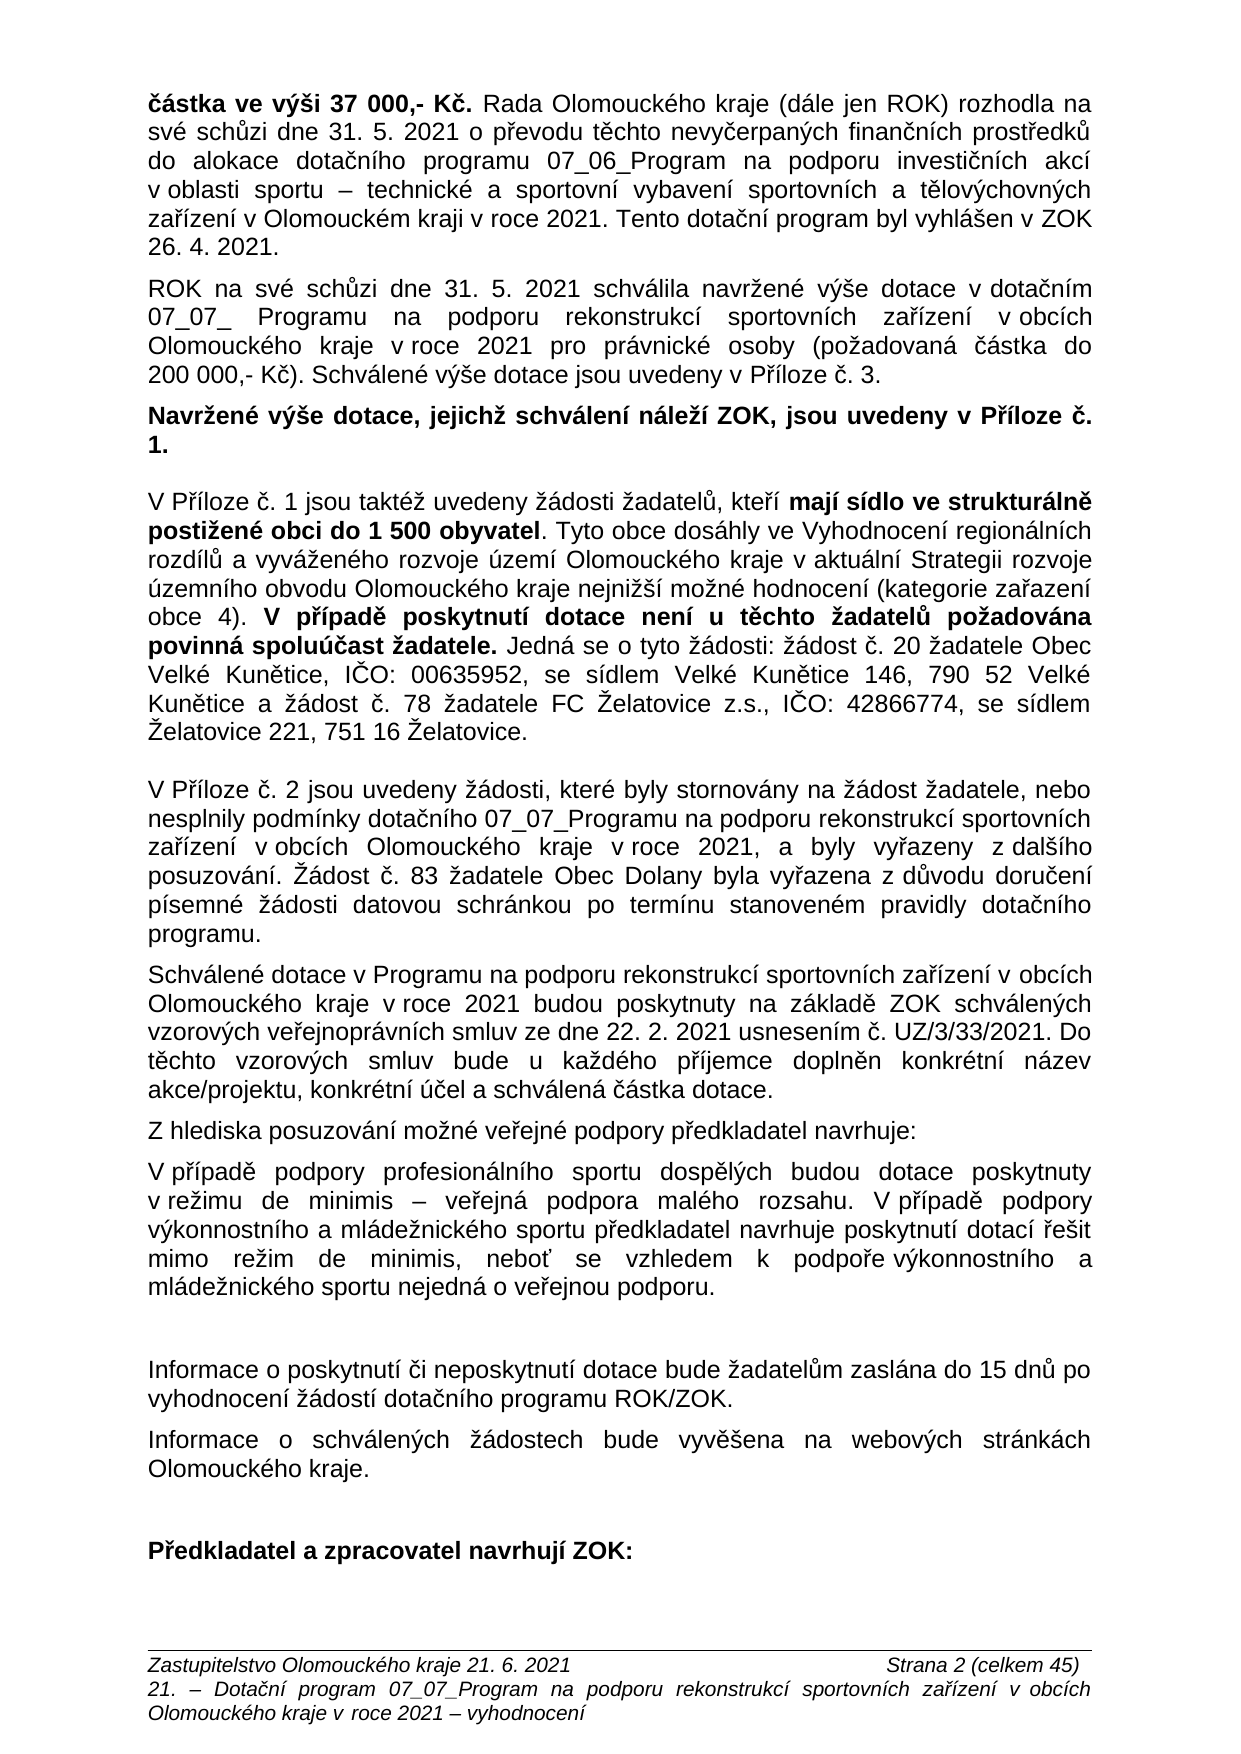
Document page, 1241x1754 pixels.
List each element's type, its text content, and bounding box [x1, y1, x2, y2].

text V Příloze č. 1 jsou taktéž uvedeny žádosti žadatelů, kteří mají sídlo ve strukturálně postižené obci do 1 500 obyvatel. Tyto obce dosáhly ve Vyhodnocení regionálních rozdílů a vyváženého rozvoje území Olomouckého kraje v aktuální Strategii rozvoje územního obvodu Olomouckého kraje nejnižší možné hodnocení (kategorie zařazení obce 4). V případě poskytnutí dotace není u těchto žadatelů požadována povinná spoluúčast žadatele. Jedná se o tyto žádosti: žádost č. 20 žadatele Obec Velké Kunětice, IČO: 00635952, se sídlem Velké Kunětice 146, 790 52 Velké Kunětice a žádost č. 78 žadatele FC Želatovice z.s., IČO: 42866774, se sídlem Želatovice 221, 751 16 Želatovice. [148, 487, 1092, 746]
text Navržené výše dotace, jejichž schválení náleží ZOK, jsou uvedeny v Příloze č. 1. [148, 401, 1092, 459]
text V Příloze č. 2 jsou uvedeny žádosti, které byly stornovány na žádost žadatele, nebo nesplnily podmínky dotačního 07_07_Programu na podporu rekonstrukcí sportovních zařízení v obcích Olomouckého kraje v roce 2021, a byly vyřazeny z dalšího posuzování. Žádost č. 83 žadatele Obec Dolany byla vyřazena z důvodu doručení písemné žádosti datovou schránkou po termínu stanoveném pravidly dotačního programu. [148, 775, 1092, 947]
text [148, 89, 1092, 261]
list Informace o schválených žádostech bude vyvěšena na webových stránkách Olomouckého kraje. [148, 1425, 1092, 1482]
list Z hlediska posuzování možné veřejné podpory předkladatel navrhuje: [148, 1116, 1092, 1145]
list Informace o poskytnutí či neposkytnutí dotace bude žadatelům zaslána do 15 dnů po vyhodnocení žádostí dotačního programu ROK/ZOK. [148, 1355, 1092, 1412]
list Schválené dotace v Programu na podporu rekonstrukcí sportovních zařízení v obcích Olomouckého kraje v roce 2021 budou poskytnuty na základě ZOK schválených vzorových veřejnoprávních smluv ze dne 22. 2. 2021 usnesením č. UZ/3/33/2021. Do těchto vzorových smluv bude u každého příjemce doplněn konkrétní název akce/projektu, konkrétní účel a schválená částka dotace. [148, 960, 1092, 1104]
text Předkladatel a zpracovatel navrhují ZOK: [148, 1536, 1092, 1565]
list V případě podpory profesionálního sportu dospělých budou dotace poskytnuty v režimu de minimis – veřejná podpora malého rozsahu. V případě podpory výkonnostního a mládežnického sportu předkladatel navrhuje poskytnutí dotací řešit mimo režim de minimis, neboť se vzhledem k podpoře výkonnostního a mládežnického sportu nejedná o veřejnou podporu. [148, 1157, 1092, 1301]
text ROK na své schůzi dne 31. 5. 2021 schválila navržené výše dotace v dotačním 07_07_ Programu na podporu rekonstrukcí sportovních zařízení v obcích Olomouckého kraje v roce 2021 pro právnické osoby (požadovaná částka do 200 000,- Kč). Schválené výše dotace jsou uvedeny v Příloze č. 3. [148, 274, 1092, 389]
